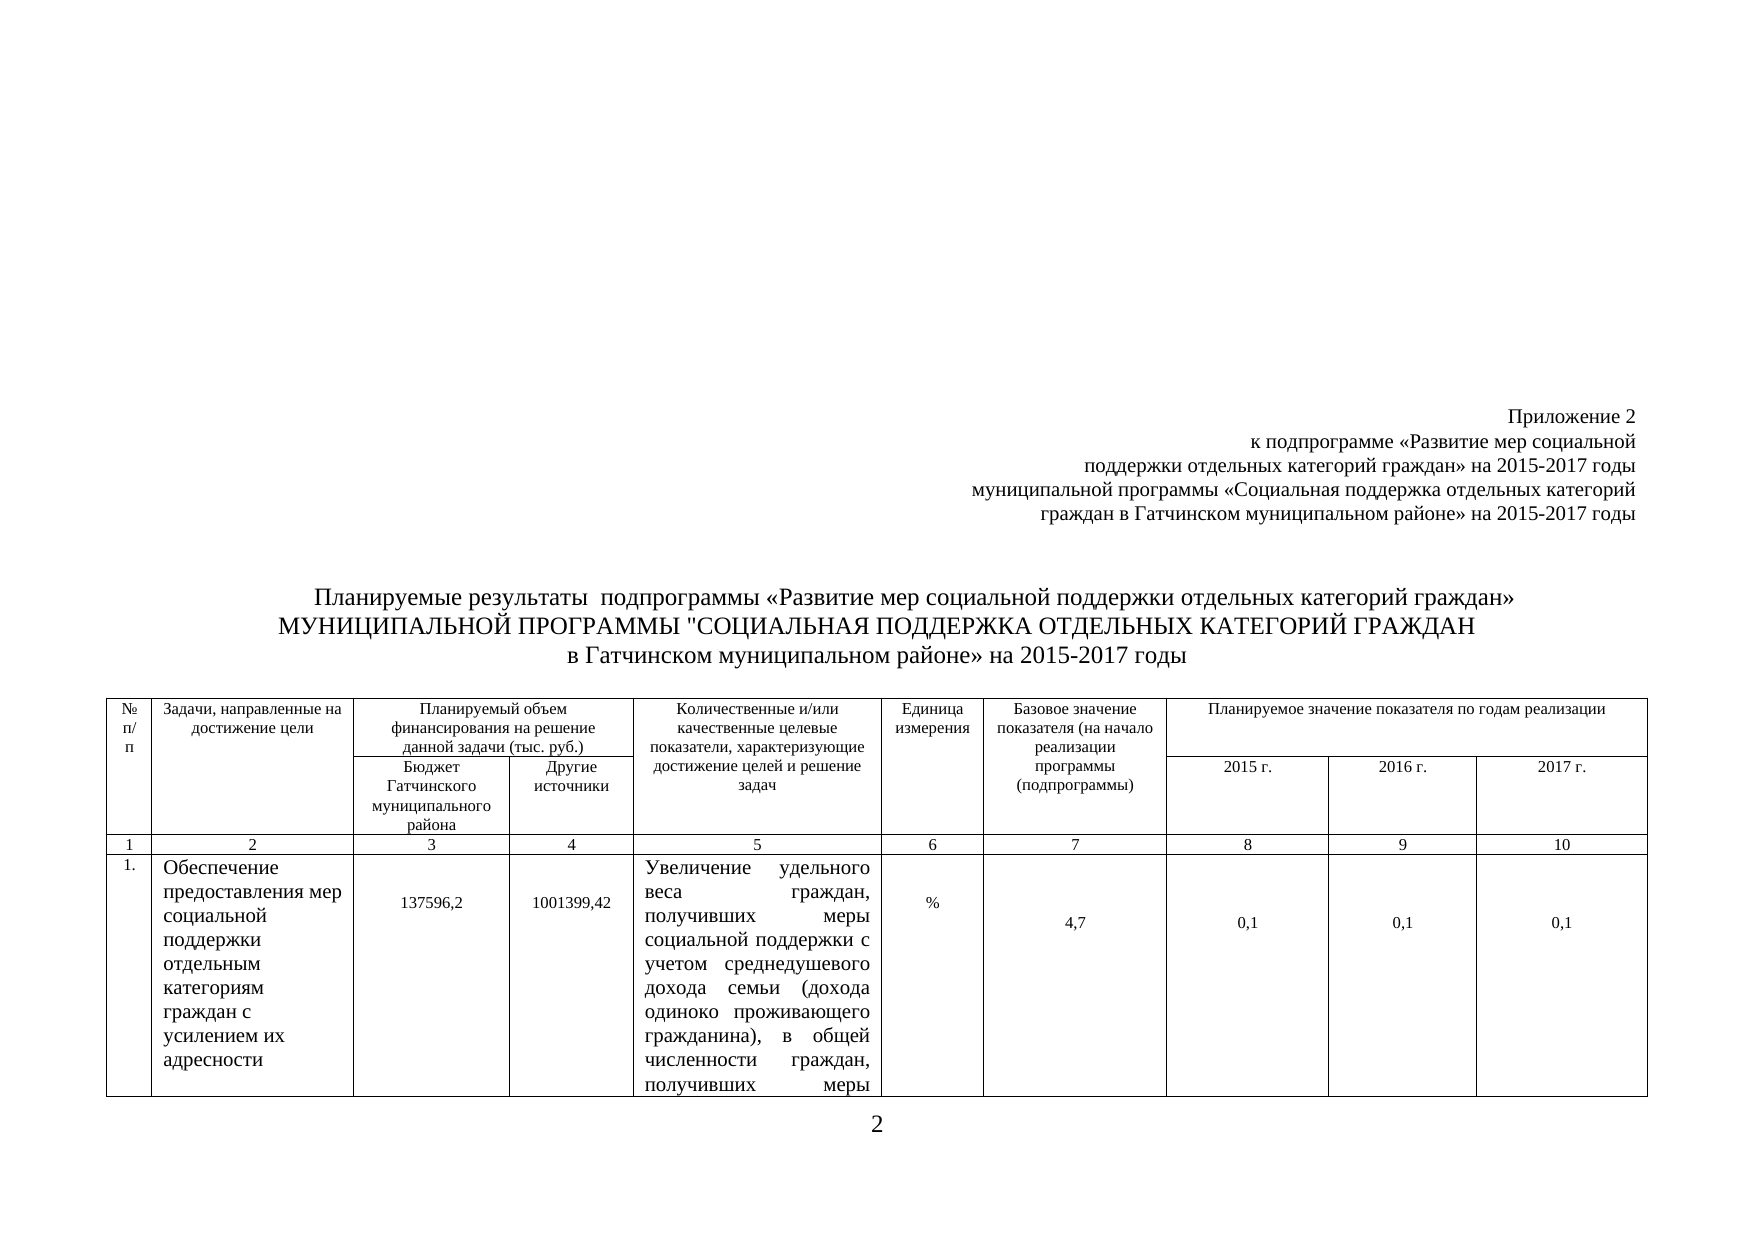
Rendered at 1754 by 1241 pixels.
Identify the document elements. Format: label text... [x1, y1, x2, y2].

table_cell 137596,2 [354, 855, 509, 1096]
table_header Планируемое значение показателя по годам реализации [1167, 699, 1647, 756]
table_header Количественные и/или качественные целевые показатели, характеризующие достижение целей и решение задач [634, 699, 881, 834]
table_cell 2016 г. [1329, 757, 1476, 834]
table_cell 9 [1329, 835, 1476, 854]
table_cell 3 [354, 835, 509, 854]
text поддержки отдельных категорий граждан» на 2015-2017 годы [118, 453, 1636, 477]
table_cell Бюджет Гатчинского муниципального района [354, 757, 509, 834]
table_cell 1001399,42 [510, 855, 633, 1096]
table_cell 7 [984, 835, 1166, 854]
table_cell 10 [1477, 835, 1647, 854]
table_cell 8 [1167, 835, 1328, 854]
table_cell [152, 855, 353, 1096]
text к подпрограмме «Развитие мер социальной [118, 428, 1636, 453]
table_cell % [882, 855, 983, 1096]
table_cell 5 [634, 835, 881, 854]
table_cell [634, 855, 881, 1096]
table_cell 0,1 [1167, 855, 1328, 1096]
table_cell 0,1 [1477, 855, 1647, 1096]
table_cell 2017 г. [1477, 757, 1647, 834]
table_header Планируемый объем финансирования на решение данной задачи (тыс. руб.) [354, 699, 633, 756]
table_header Единица измерения [882, 699, 983, 834]
text граждан в Гатчинском муниципальном районе» на 2015-2017 годы [118, 501, 1636, 525]
table_cell Другие источники [510, 757, 633, 834]
table_cell 1. [107, 855, 151, 1096]
table_cell 1 [107, 835, 151, 854]
table_header Задачи, направленные на достижение цели [152, 699, 353, 834]
text в Гатчинском муниципальном районе» на 2015-2017 годы [118, 640, 1636, 669]
table_cell 6 [882, 835, 983, 854]
table_header Базовое значение показателя (на начало реализации программы (подпрограммы) [984, 699, 1166, 834]
table_cell 0,1 [1329, 855, 1476, 1096]
table_header № п/п [107, 699, 151, 834]
text Приложение 2 [118, 404, 1636, 428]
table_cell 4,7 [984, 855, 1166, 1096]
text Планируемые результаты подпрограммы «Развитие мер социальной поддержки отдельных категорий граждан» [118, 582, 1636, 611]
text муниципальной программы «Социальная поддержка отдельных категорий [118, 477, 1636, 501]
text МУНИЦИПАЛЬНОЙ ПРОГРАММЫ "СОЦИАЛЬНАЯ ПОДДЕРЖКА ОТДЕЛЬНЫХ КАТЕГОРИЙ ГРАЖДАН [118, 611, 1636, 640]
table_cell 2015 г. [1167, 757, 1328, 834]
table_cell 4 [510, 835, 633, 854]
table_cell 2 [152, 835, 353, 854]
